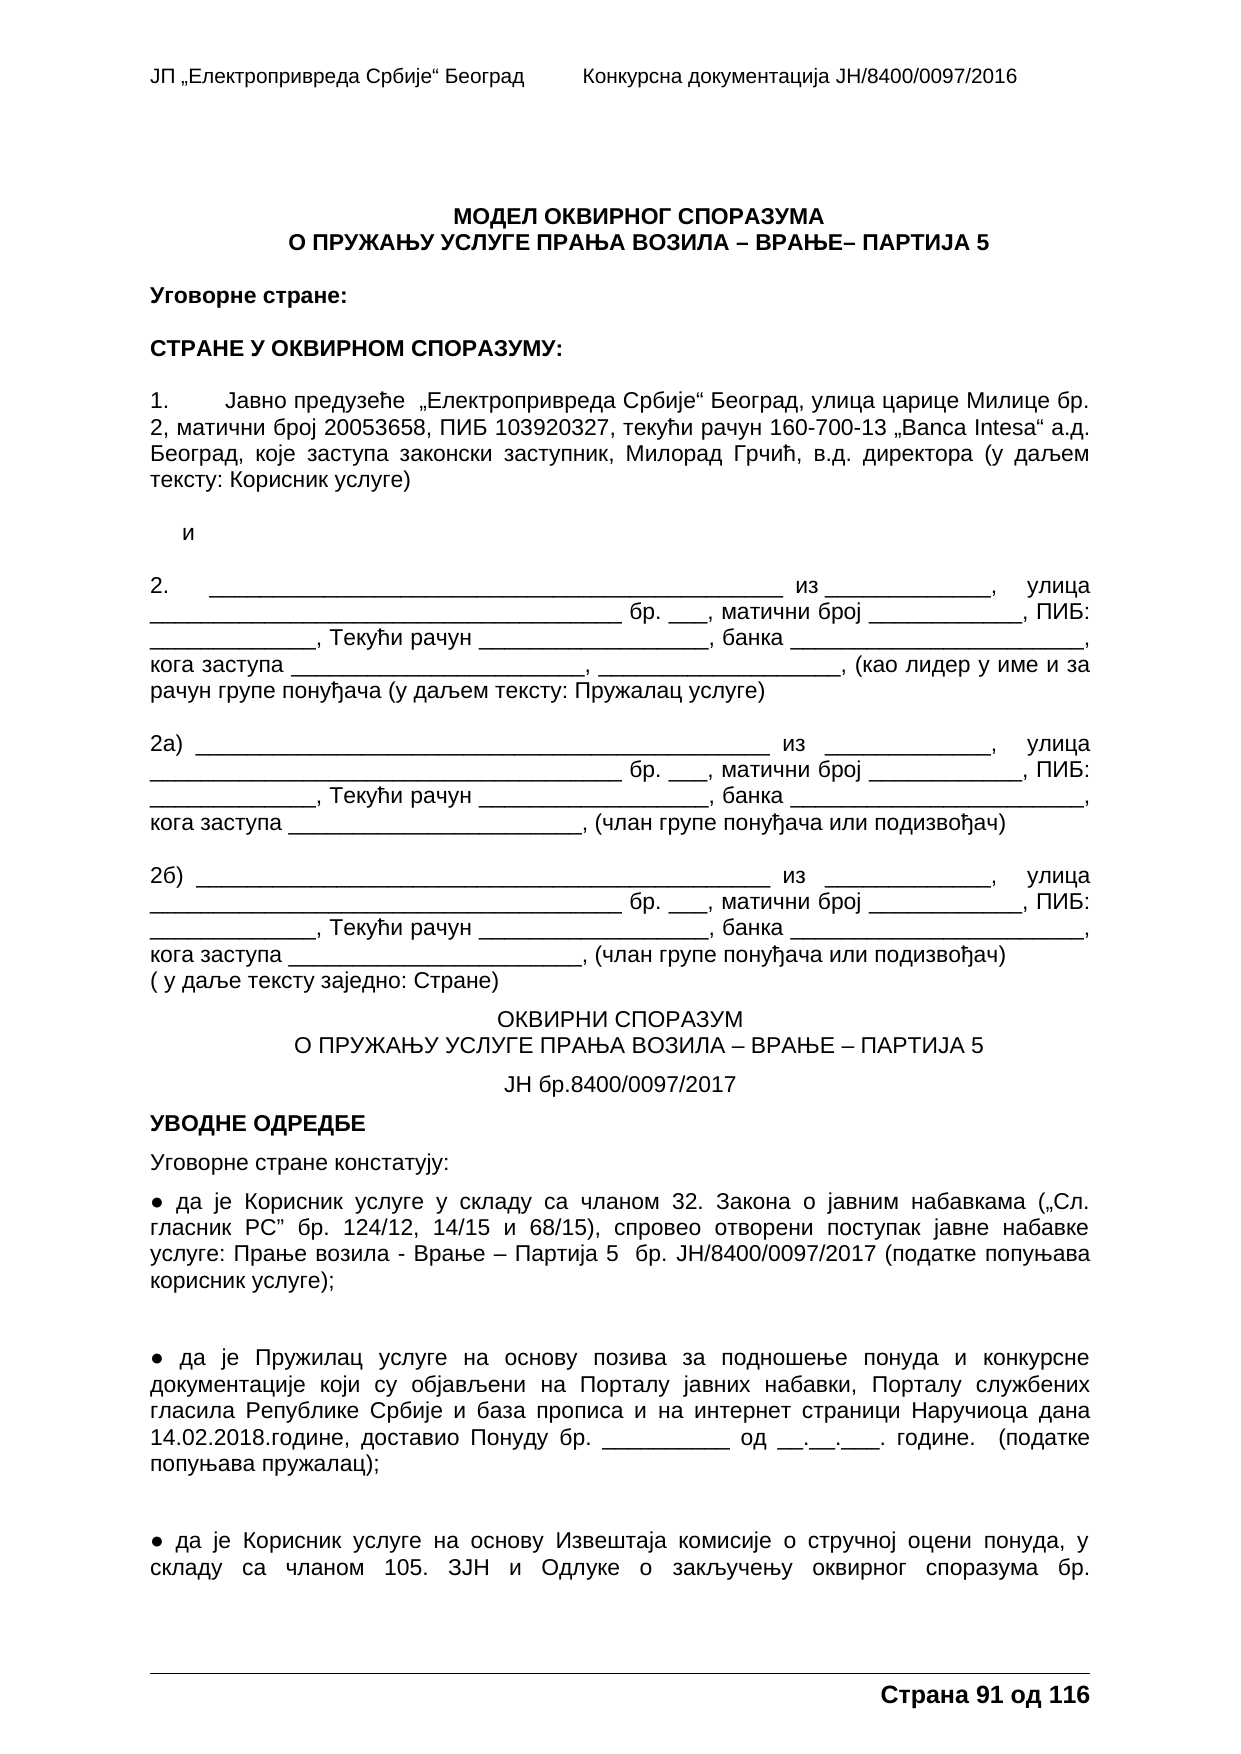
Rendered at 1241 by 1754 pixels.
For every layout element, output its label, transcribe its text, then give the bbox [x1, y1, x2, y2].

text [150, 1527, 1090, 1580]
text 2б) _____________________________________________ из _____________, улица _____________________________________ бр. ___, матични број ____________, ПИБ: _____________, Текући рачун __________________, банка _______________________, кога заступа _______________________, (члан групе понуђача или подизвођач) [150, 862, 1090, 967]
text ОКВИРНИ СПОРАЗУМ [150, 1006, 1090, 1032]
text ( у даље тексту заједно: Стране) [150, 967, 1090, 993]
text и [150, 519, 1090, 545]
text О ПРУЖАЊУ УСЛУГE ПРАЊА ВОЗИЛА – ВРАЊЕ – ПАРТИЈА 5 [187, 1032, 1090, 1058]
text ● да је Корисник услуге у складу са чланом 32. Закона о јавним набавкама („Сл. гласник РС” бр. 124/12, 14/15 и 68/15), спровео отворени поступак јавне набавке услуге: Прање возила - Врање – Партија 5 бр. ЈН/8400/0097/2017 (податке попуњава корисник услуге); [150, 1188, 1090, 1293]
text МОДЕЛ ОКВИРНОГ СПОРАЗУМА [187, 203, 1090, 229]
text 1. Јавно предузеће „Електропривреда Србије“ Београд, улица царице Милице бр. 2, матични број 20053658, ПИБ 103920327, текући рачун 160-700-13 „Banca Intesа“ а.д. Београд, које заступа законски заступник, Милорад Грчић, в.д. директора (у даљем тексту: Корисник услуге) [150, 387, 1090, 493]
text СТРАНЕ У ОКВИРНОМ СПОРАЗУМУ: [150, 334, 1090, 361]
text УВОДНЕ ОДРЕДБЕ [150, 1110, 1134, 1136]
text 2. _____________________________________________ из _____________, улица _____________________________________ бр. ___, матични број ____________, ПИБ: _____________, Текући рачун __________________, банка _______________________, кога заступа _______________________, ___________________, (као лидер у име и за рачун групе понуђача (у даљем тексту: Пружалац услуге) [150, 572, 1090, 703]
text Уговорне стране: [150, 282, 1090, 308]
text 2а) _____________________________________________ из _____________, улица _____________________________________ бр. ___, матични број ____________, ПИБ: _____________, Текући рачун __________________, банка _______________________, кога заступа _______________________, (члан групе понуђача или подизвођач) [150, 730, 1090, 835]
text О ПРУЖАЊУ УСЛУГE ПРАЊА ВОЗИЛА – ВРАЊЕ– ПАРТИЈА 5 [187, 229, 1090, 255]
text Уговорне стране констатују: [150, 1149, 1090, 1175]
text ЈН бр.8400/0097/2017 [150, 1071, 1090, 1097]
text ● да је Пружилац услуге на основу позива за подношење понуда и конкурсне документације који су објављени на Порталу јавних набавки, Порталу службених гласила Републике Србије и база прописа и на интернет страници Наручиоца дана 14.02.2018.године, доставио Понуду бр. __________ од __.__.___. године. (податке попуњава пружалац); [150, 1344, 1090, 1476]
